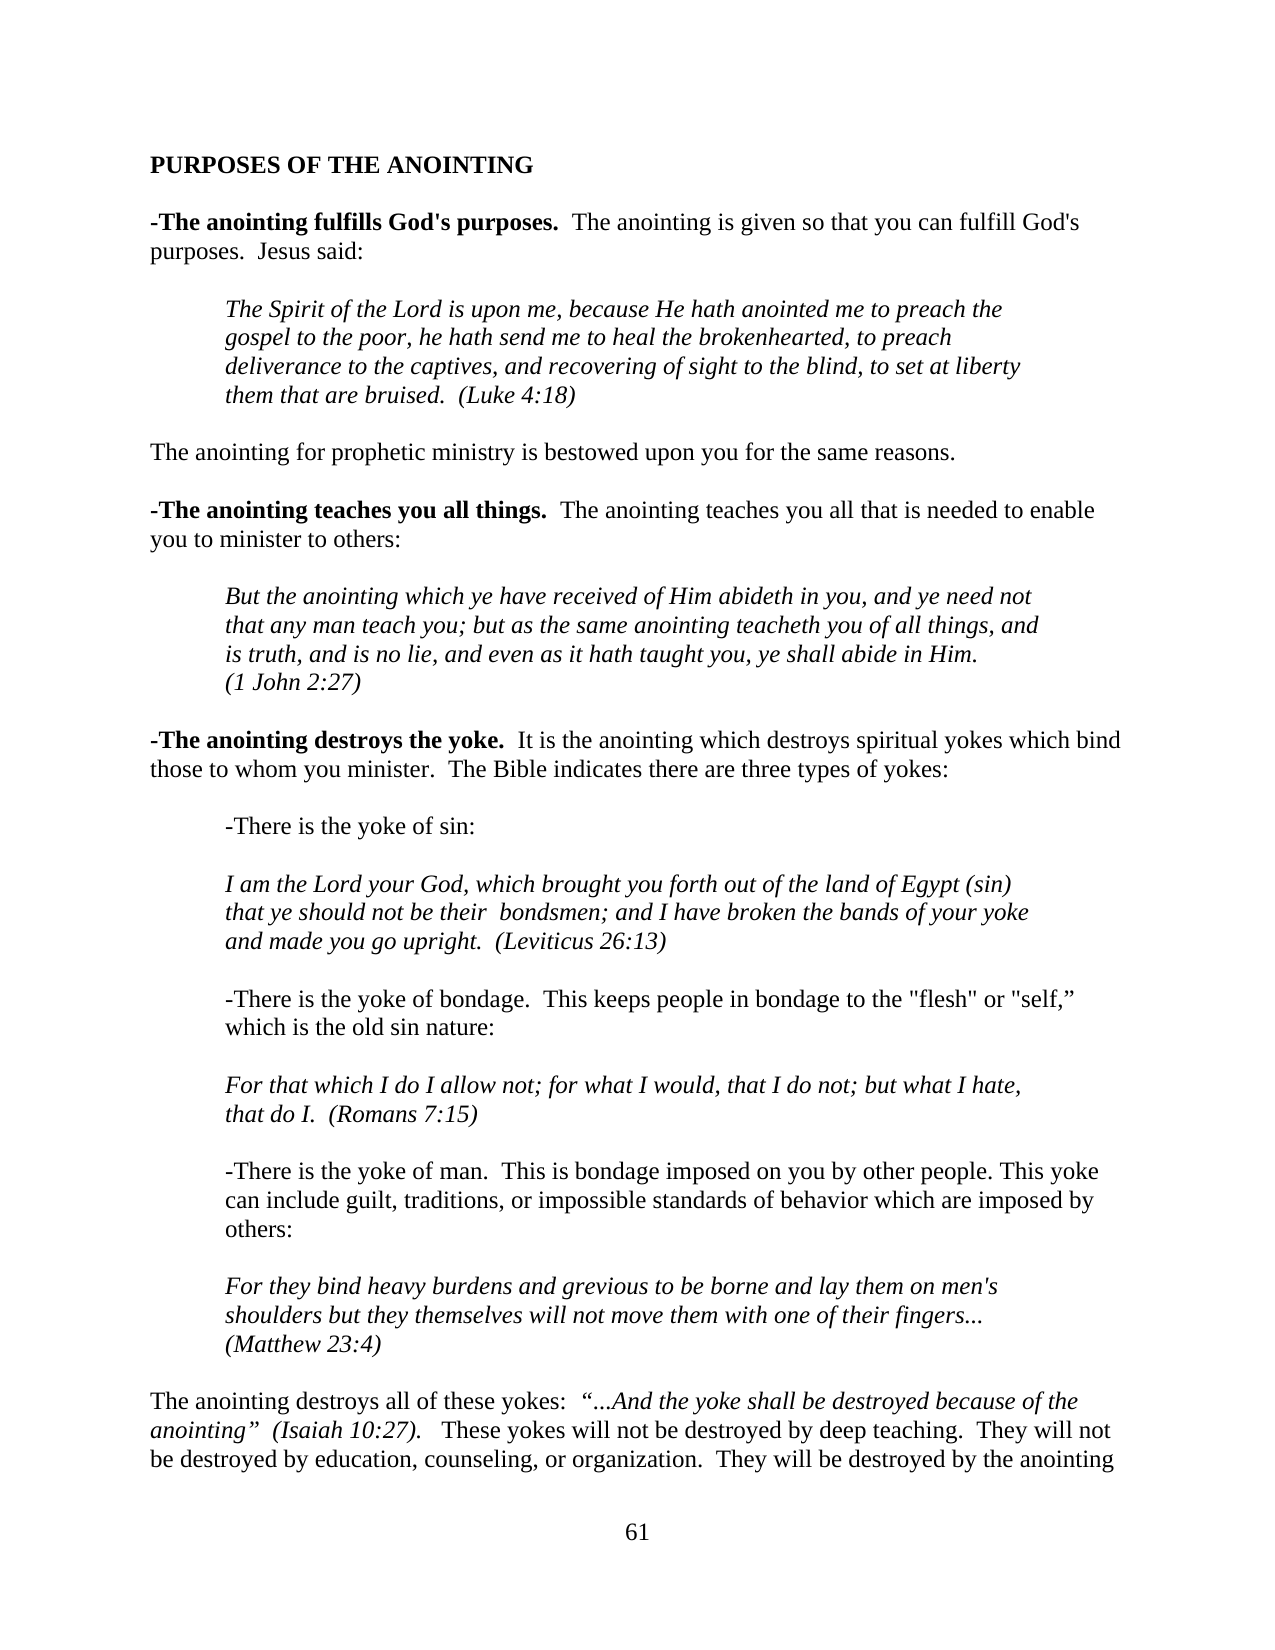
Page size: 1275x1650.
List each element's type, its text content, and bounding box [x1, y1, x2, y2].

text For they bind heavy burdens and grevious to be borne and lay them on men's shoulders but they themselves will not move them with one of their fingers... (Matthew 23:4) [225, 1271, 1050, 1357]
text -The anointing fulfills God's purposes. The anointing is given so that you can fulfill God's purposes. Jesus said: [150, 207, 1125, 265]
text But the anointing which ye have received of Him abideth in you, and ye need not that any man teach you; but as the same anointing teacheth you of all things, and is truth, and is no lie, and even as it hath taught you, ye shall abide in Him. [225, 581, 1050, 667]
text -The anointing teaches you all things. The anointing teaches you all that is needed to enable you to minister to others: [150, 495, 1125, 552]
text -There is the yoke of sin: [150, 811, 1125, 840]
text -There is the yoke of man. This is bondage imposed on you by other people. This yoke can include guilt, traditions, or impossible standards of behavior which are imposed by others: [150, 1156, 1125, 1242]
text PURPOSES OF THE ANOINTING [150, 150, 1125, 179]
text For that which I do I allow not; for what I would, that I do not; but what I hate, that do I. (Romans 7:15) [225, 1070, 1050, 1127]
text The anointing for prophetic ministry is bestowed upon you for the same reasons. [150, 437, 1125, 466]
text (1 John 2:27) [225, 667, 1050, 696]
text I am the Lord your God, which brought you forth out of the land of Egypt (sin) that ye should not be their bondsmen; and I have broken the bands of your yoke and made you go upright. (Leviticus 26:13) [225, 869, 1050, 955]
text -There is the yoke of bondage. This keeps people in bondage to the "flesh" or "self,” which is the old sin nature: [150, 984, 1125, 1041]
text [150, 1386, 1125, 1472]
text The Spirit of the Lord is upon me, because He hath anointed me to preach the gospel to the poor, he hath send me to heal the brokenhearted, to preach deliverance to the captives, and recovering of sight to the blind, to set at liberty them that are bruised. (Luke 4:18) [225, 294, 1050, 409]
text -The anointing destroys the yoke. It is the anointing which destroys spiritual yokes which bind those to whom you minister. The Bible indicates there are three types of yokes: [150, 725, 1125, 782]
